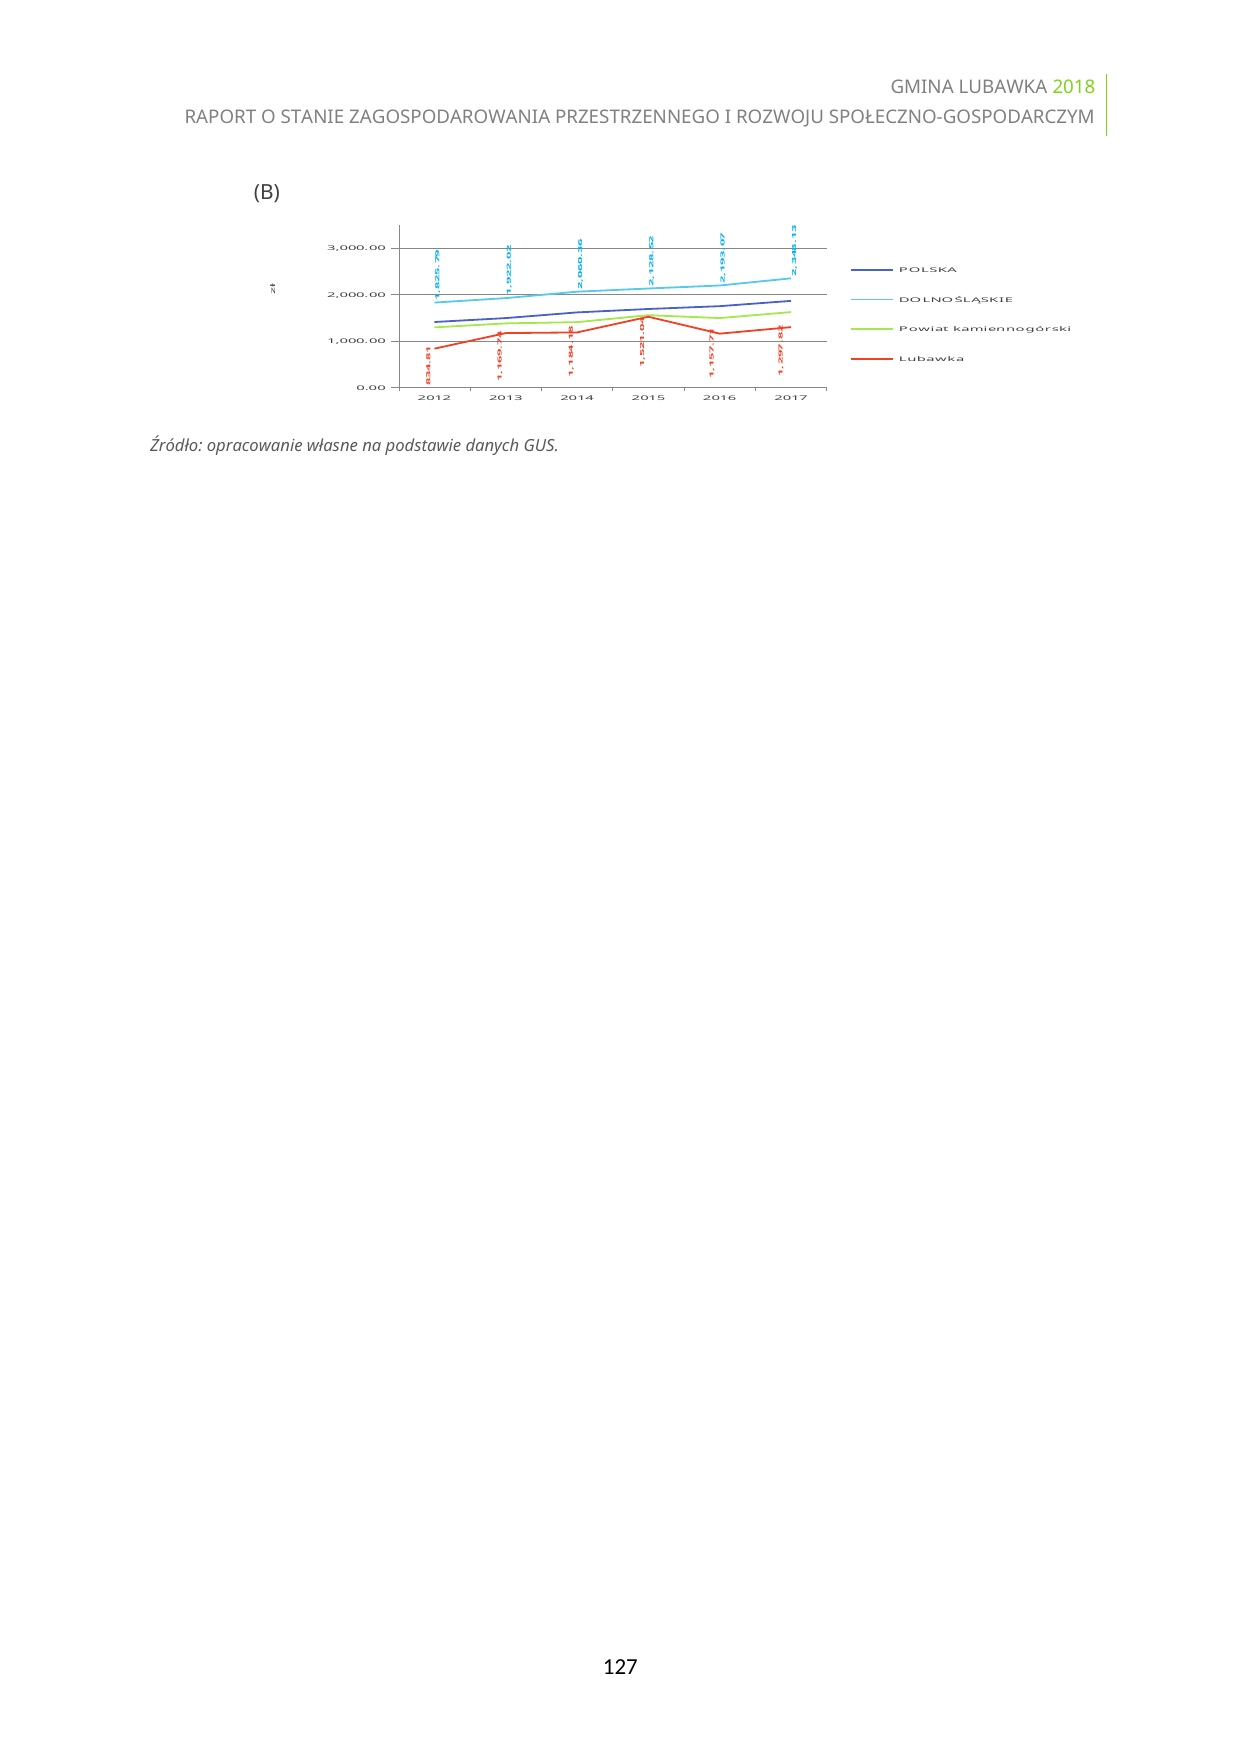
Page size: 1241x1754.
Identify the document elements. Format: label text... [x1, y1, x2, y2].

text Źródło: opracowanie własne na podstawie danych GUS. [150, 433, 1090, 456]
